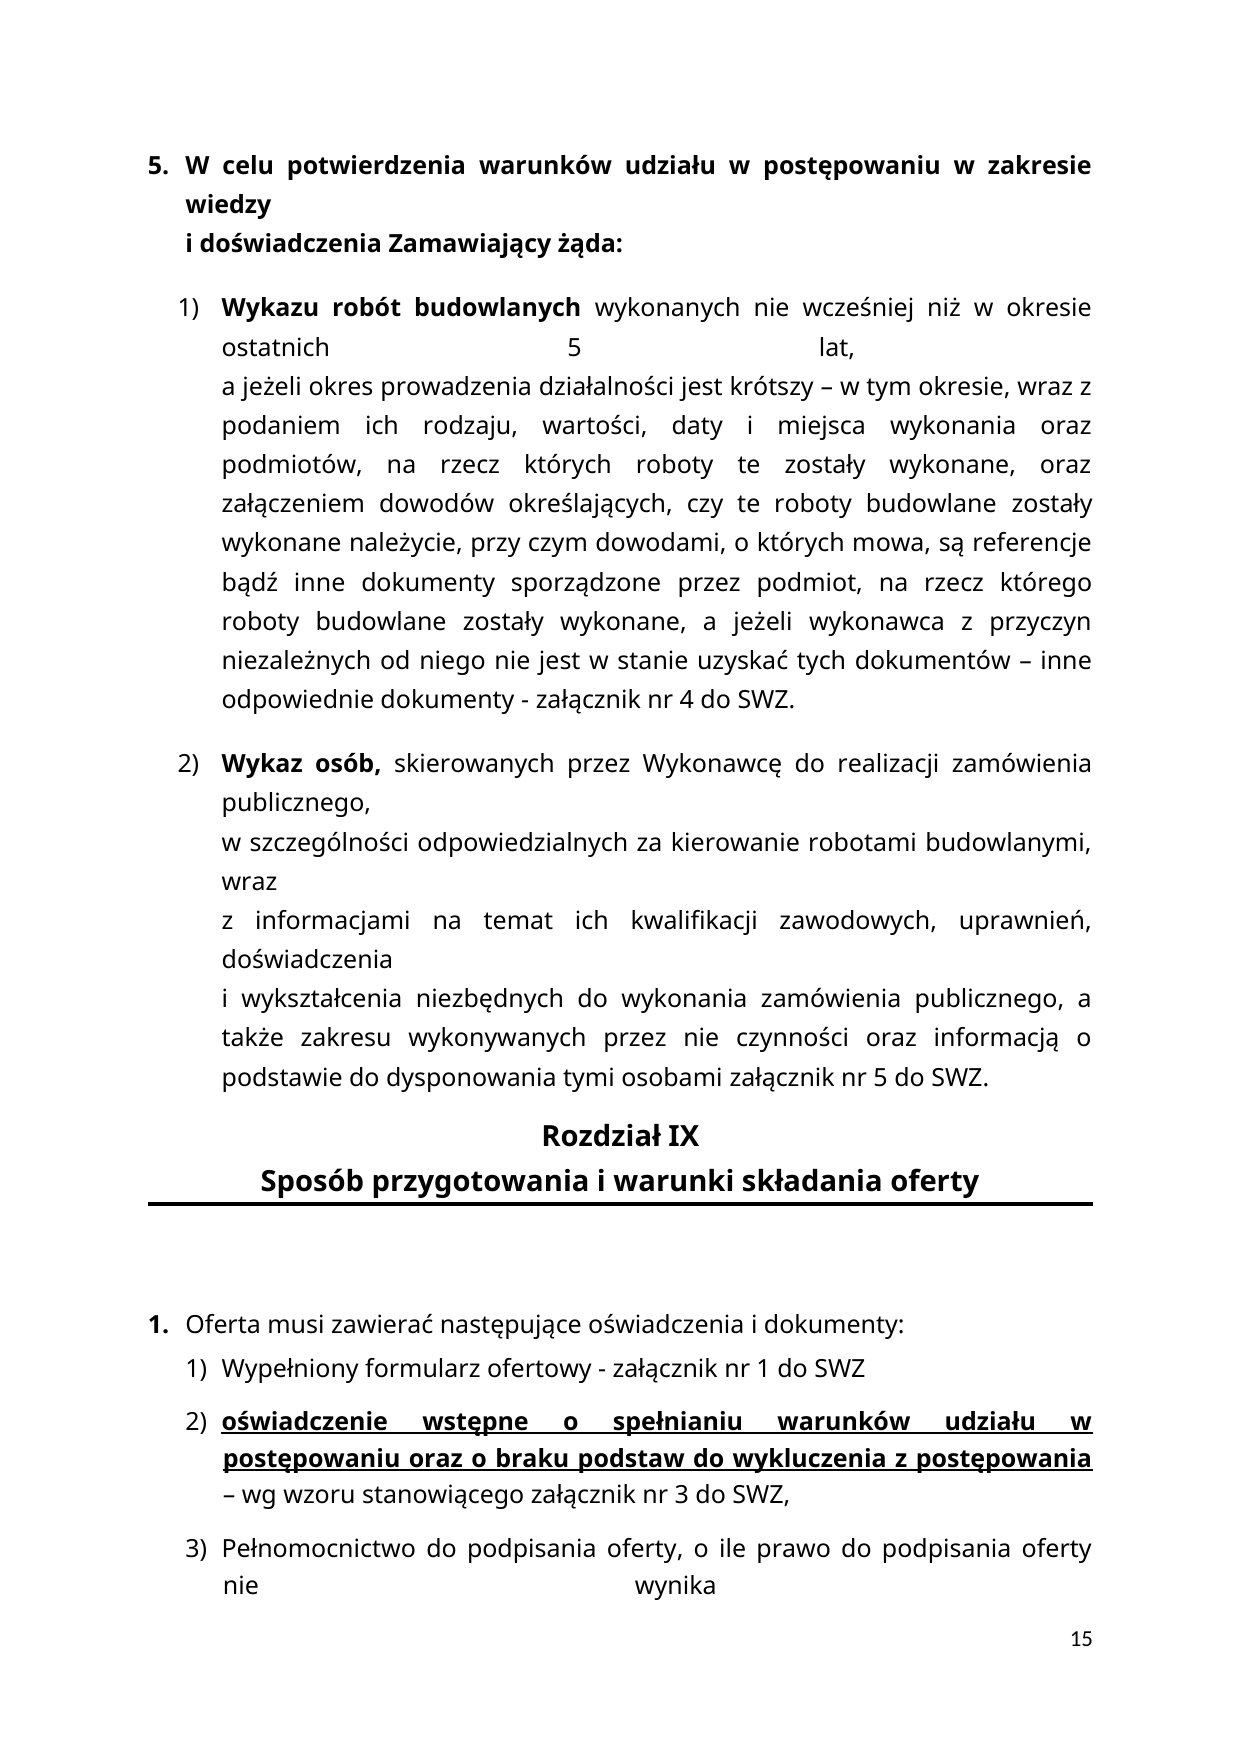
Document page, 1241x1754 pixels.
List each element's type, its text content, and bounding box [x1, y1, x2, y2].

list Wypełniony formularz ofertowy - załącznik nr 1 do SWZ [185, 1350, 1093, 1384]
text Sposób przygotowania i warunki składania oferty [148, 1161, 1093, 1202]
list Oferta musi zawierać następujące oświadczenia i dokumenty: [148, 1307, 1093, 1341]
list oświadczenie wstępne o spełnianiu warunków udziału w postępowaniu oraz o braku podstaw do wykluczenia z postępowania – wg wzoru stanowiącego załącznik nr 3 do SWZ, [185, 1404, 1093, 1511]
list Wykaz osób, skierowanych przez Wykonawcę do realizacji zamówienia publicznego, w szczególności odpowiedzialnych za kierowanie robotami budowlanymi, wraz z informacjami na temat ich kwalifikacji zawodowych, uprawnień, doświadczenia i wykształcenia niezbędnych do wykonania zamówienia publicznego, a także zakresu wykonywanych przez nie czynności oraz informacją o podstawie do dysponowania tymi osobami załącznik nr 5 do SWZ. [177, 746, 1093, 1093]
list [185, 1531, 1093, 1601]
list Wykazu robót budowlanych wykonanych nie wcześniej niż w okresie ostatnich 5 lat, a jeżeli okres prowadzenia działalności jest krótszy – w tym okresie, wraz z podaniem ich rodzaju, wartości, daty i miejsca wykonania oraz podmiotów, na rzecz których roboty te zostały wykonane, oraz załączeniem dowodów określających, czy te roboty budowlane zostały wykonane należycie, przy czym dowodami, o których mowa, są referencje bądź inne dokumenty sporządzone przez podmiot, na rzecz którego roboty budowlane zostały wykonane, a jeżeli wykonawca z przyczyn niezależnych od niego nie jest w stanie uzyskać tych dokumentów – inne odpowiednie dokumenty - załącznik nr 4 do SWZ. [177, 290, 1093, 716]
list W celu potwierdzenia warunków udziału w postępowaniu w zakresie wiedzy i doświadczenia Zamawiający żąda: [148, 148, 1093, 260]
text Rozdział IX [148, 1115, 1093, 1155]
